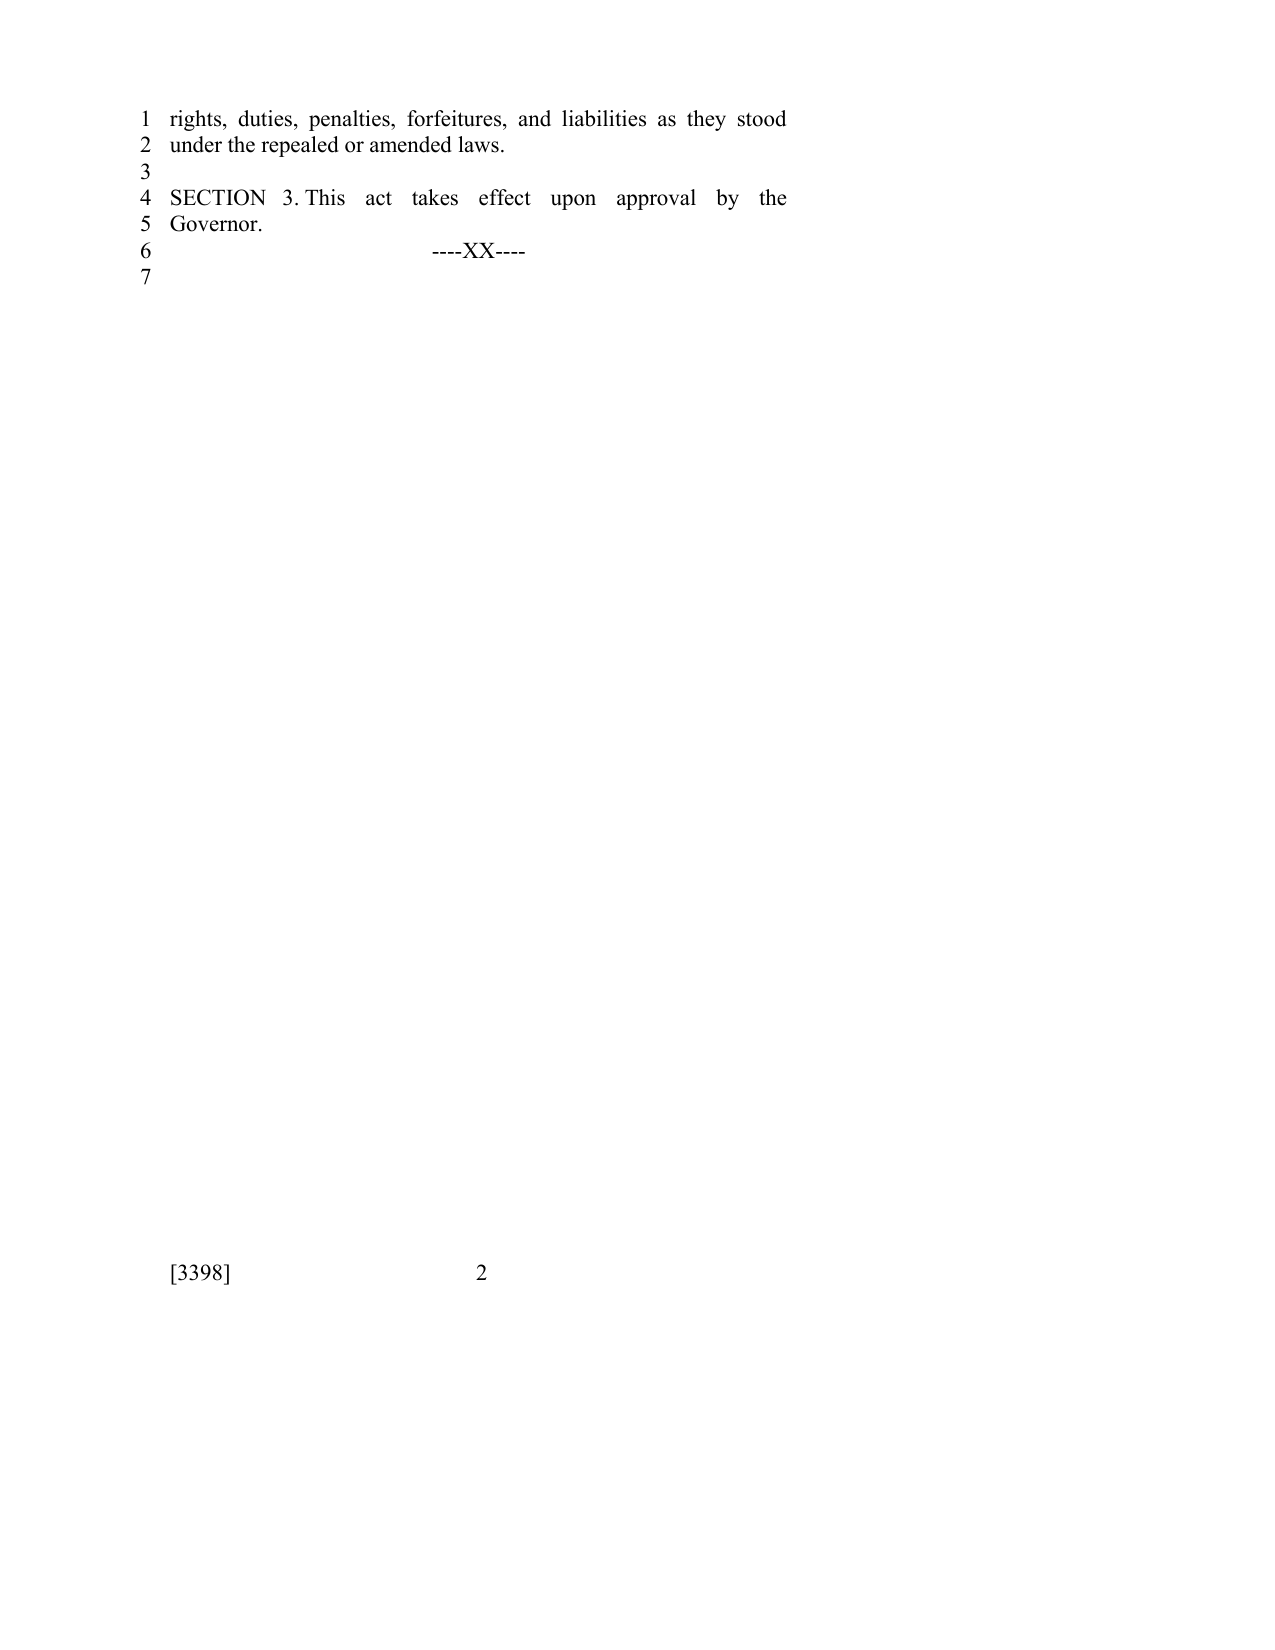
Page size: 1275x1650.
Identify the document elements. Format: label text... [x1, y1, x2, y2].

text ----XX---- [169, 237, 787, 263]
text SECTION 3. This act takes effect upon approval by the Governor. [169, 184, 787, 237]
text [169, 105, 787, 158]
